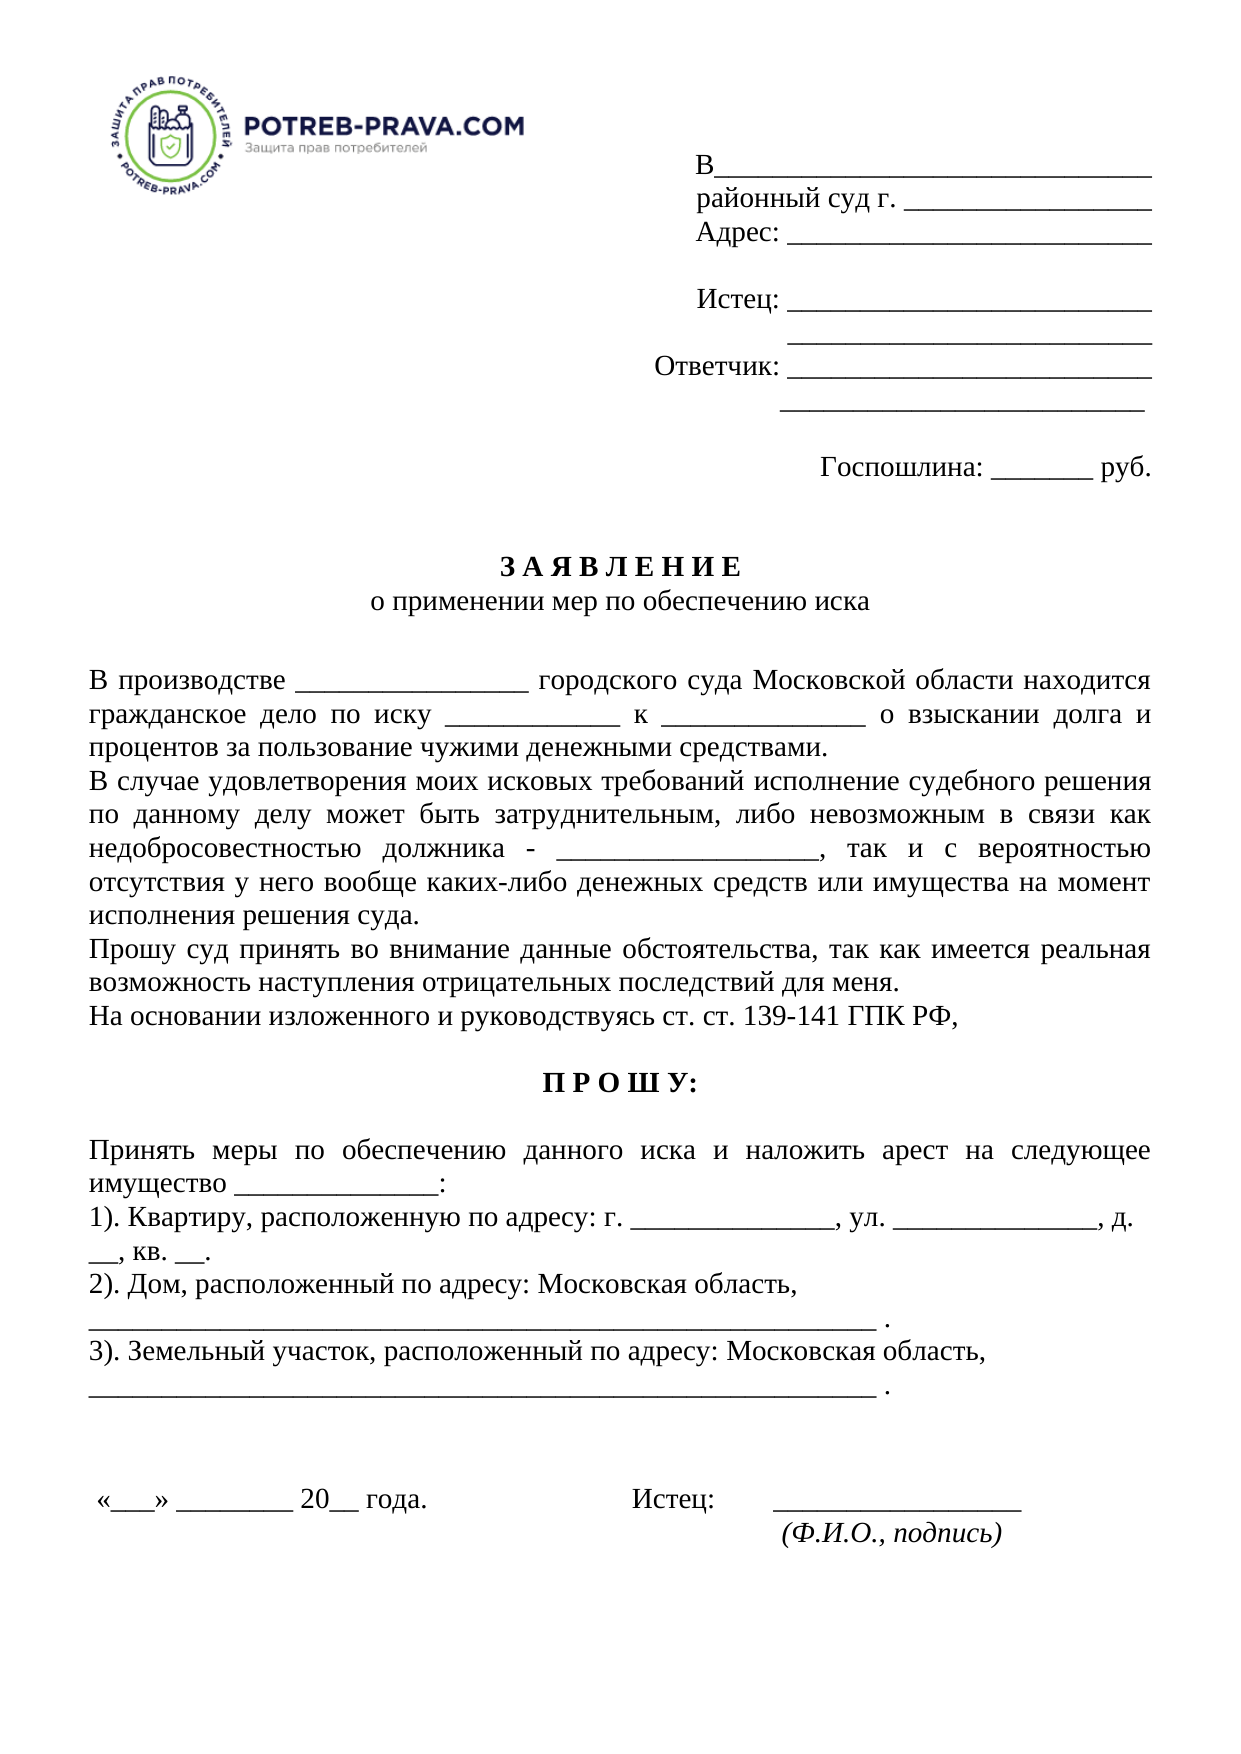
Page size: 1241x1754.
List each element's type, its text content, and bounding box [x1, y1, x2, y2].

text 1). Квартиру, расположенную по адресу: г. ______________, ул. ______________, д. __, кв. __. [89, 1199, 1152, 1266]
text В______________________________ [89, 147, 1152, 180]
text 2). Дом, расположенный по адресу: Московская область, ______________________________________________________ . [89, 1266, 1152, 1333]
text (Ф.И.О., подпись) [89, 1515, 1152, 1548]
text На основании изложенного и руководствуясь ст. ст. 139-141 ГПК РФ, [89, 998, 1152, 1031]
picture [92, 73, 536, 147]
text Принять меры по обеспечению данного иска и наложить арест на следующее имущество ______________: [89, 1132, 1152, 1199]
text В производстве ________________ городского суда Московской области находится гражданское дело по иску ____________ к ______________ о взыскании долга и процентов за пользование чужими денежными средствами. [89, 662, 1152, 763]
text «___» ________ 20__ года. Истец: _________________ [89, 1481, 1152, 1515]
text Госпошлина: _______ руб. [89, 449, 1152, 516]
text 3). Земельный участок, расположенный по адресу: Московская область, ______________________________________________________ . [89, 1333, 1152, 1400]
text о применении мер по обеспечению иска [89, 583, 1152, 616]
text П Р О Ш У: [89, 1065, 1152, 1098]
text З А Я В Л Е Н И Е [89, 549, 1152, 583]
text Прошу суд принять во внимание данные обстоятельства, так как имеется реальная возможность наступления отрицательных последствий для меня. [89, 931, 1152, 998]
text районный суд г. _________________ Адрес: _________________________ Истец: _________________________ _________________________ [89, 180, 1152, 348]
text В случае удовлетворения моих исковых требований исполнение судебного решения по данному делу может быть затруднительным, либо невозможным в связи как недобросовестностью должника - __________________, так и с вероятностью отсутствия у него вообще каких-либо денежных средств или имущества на момент исполнения решения суда. [89, 763, 1152, 931]
text Ответчик: _________________________ _________________________ [89, 348, 1152, 449]
